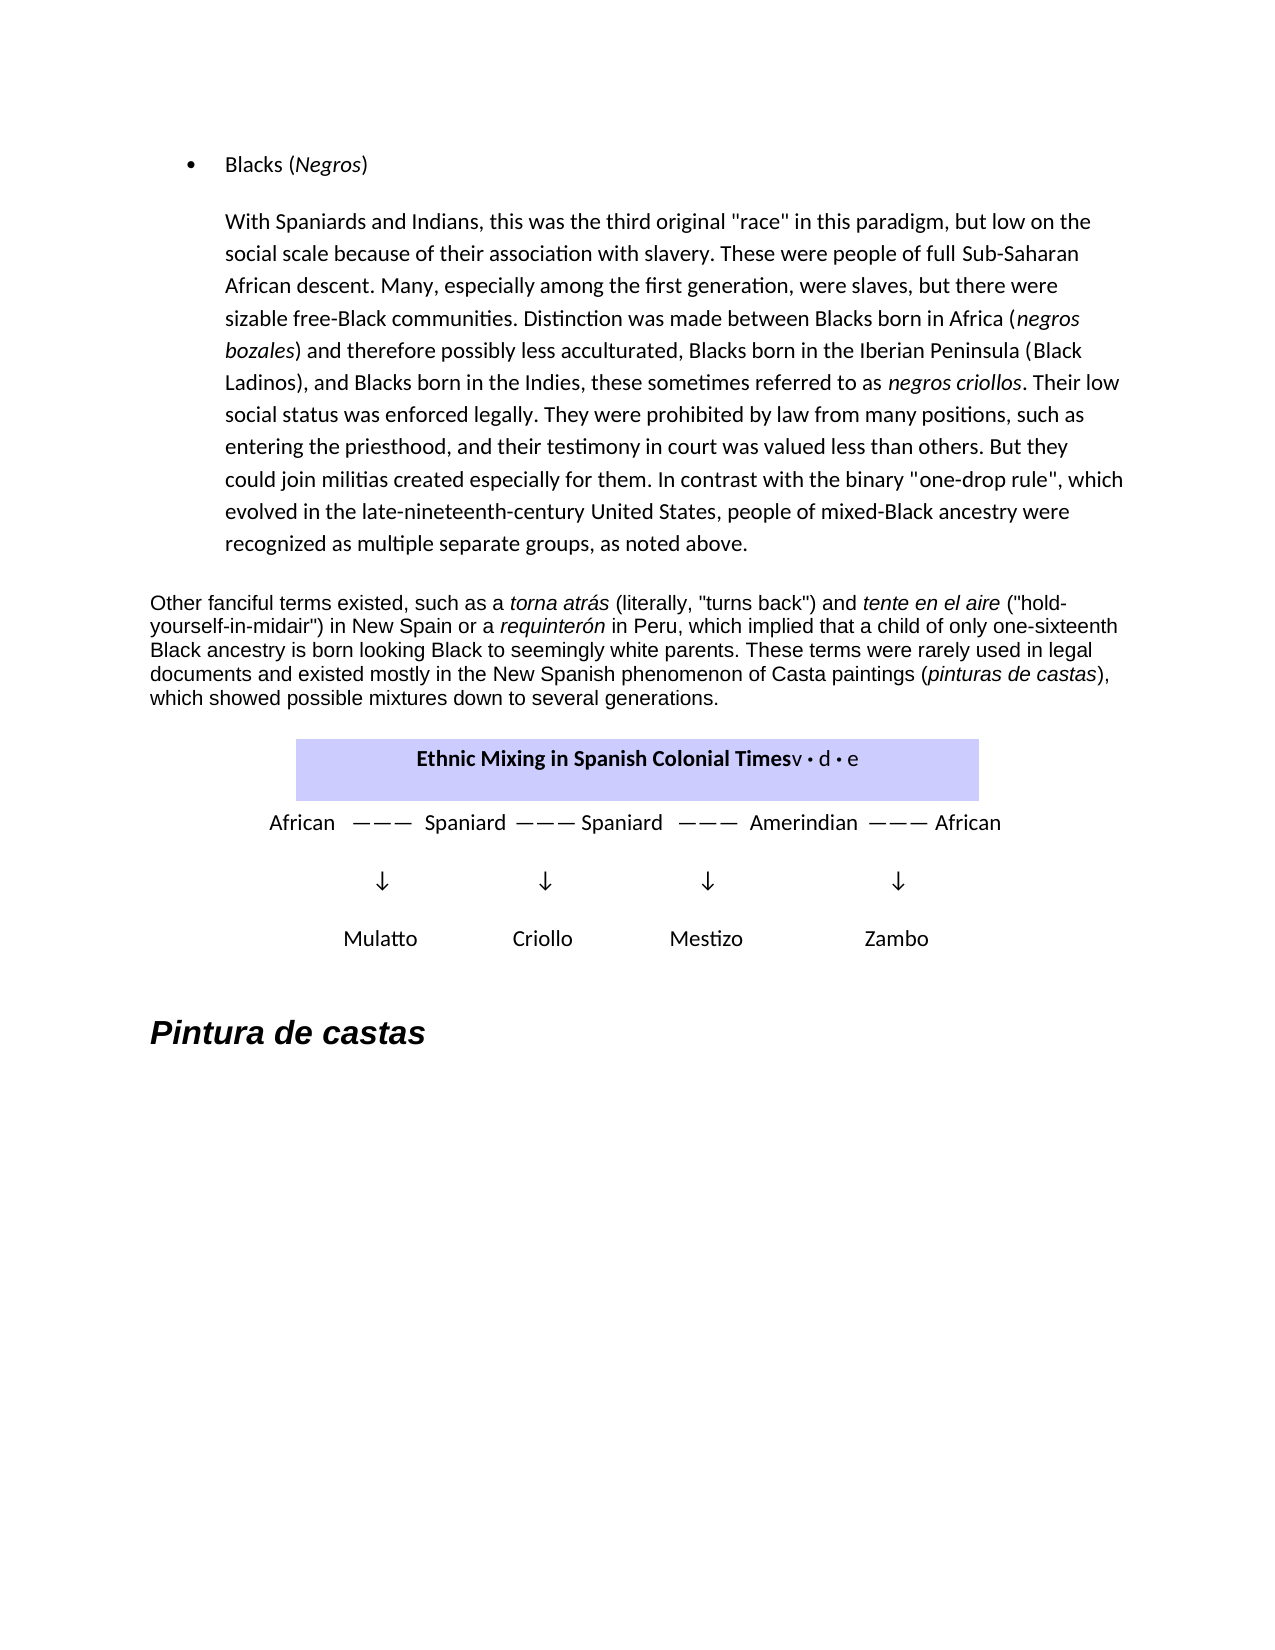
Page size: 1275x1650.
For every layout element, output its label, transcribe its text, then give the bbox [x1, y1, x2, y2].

text With Spaniards and Indians, this was the third original "race" in this paradigm, but low on the social scale because of their association with slavery. These were people of full Sub-Saharan African descent. Many, especially among the first generation, were slaves, but there were sizable free-Black communities. Distinction was made between Blacks born in Africa (negros bozales) and therefore possibly less acculturated, Blacks born in the Iberian Peninsula (Black Ladinos), and Blacks born in the Indies, these sometimes referred to as negros criollos. Their low social status was enforced legally. They were prohibited by law from many positions, such as entering the priesthood, and their testimony in court was valued less than others. But they could join militias created especially for them. In contrast with the binary "one-drop rule", which evolved in the late-nineteenth-century United States, people of mixed-Black ancestry were recognized as multiple separate groups, as noted above. [225, 207, 1125, 557]
subtitle Pintura de castas [150, 1013, 1125, 1052]
text Other fanciful terms existed, such as a torna atrás (literally, "turns back") and tente en el aire ("hold-yourself-in-midair") in New Spain or a requinterón in Peru, which implied that a child of only one-sixteenth Black ancestry is born looking Black to seemingly white parents. These terms were rarely used in legal documents and existed mostly in the New Spanish phenomenon of Casta paintings (pinturas de castas), which showed possible mixtures down to several generations. [150, 590, 1125, 710]
table_cell [296, 801, 979, 984]
table_header Ethnic Mixing in Spanish Colonial Timesv · d · e [296, 739, 979, 801]
list Blacks (Negros) [187, 150, 1125, 178]
